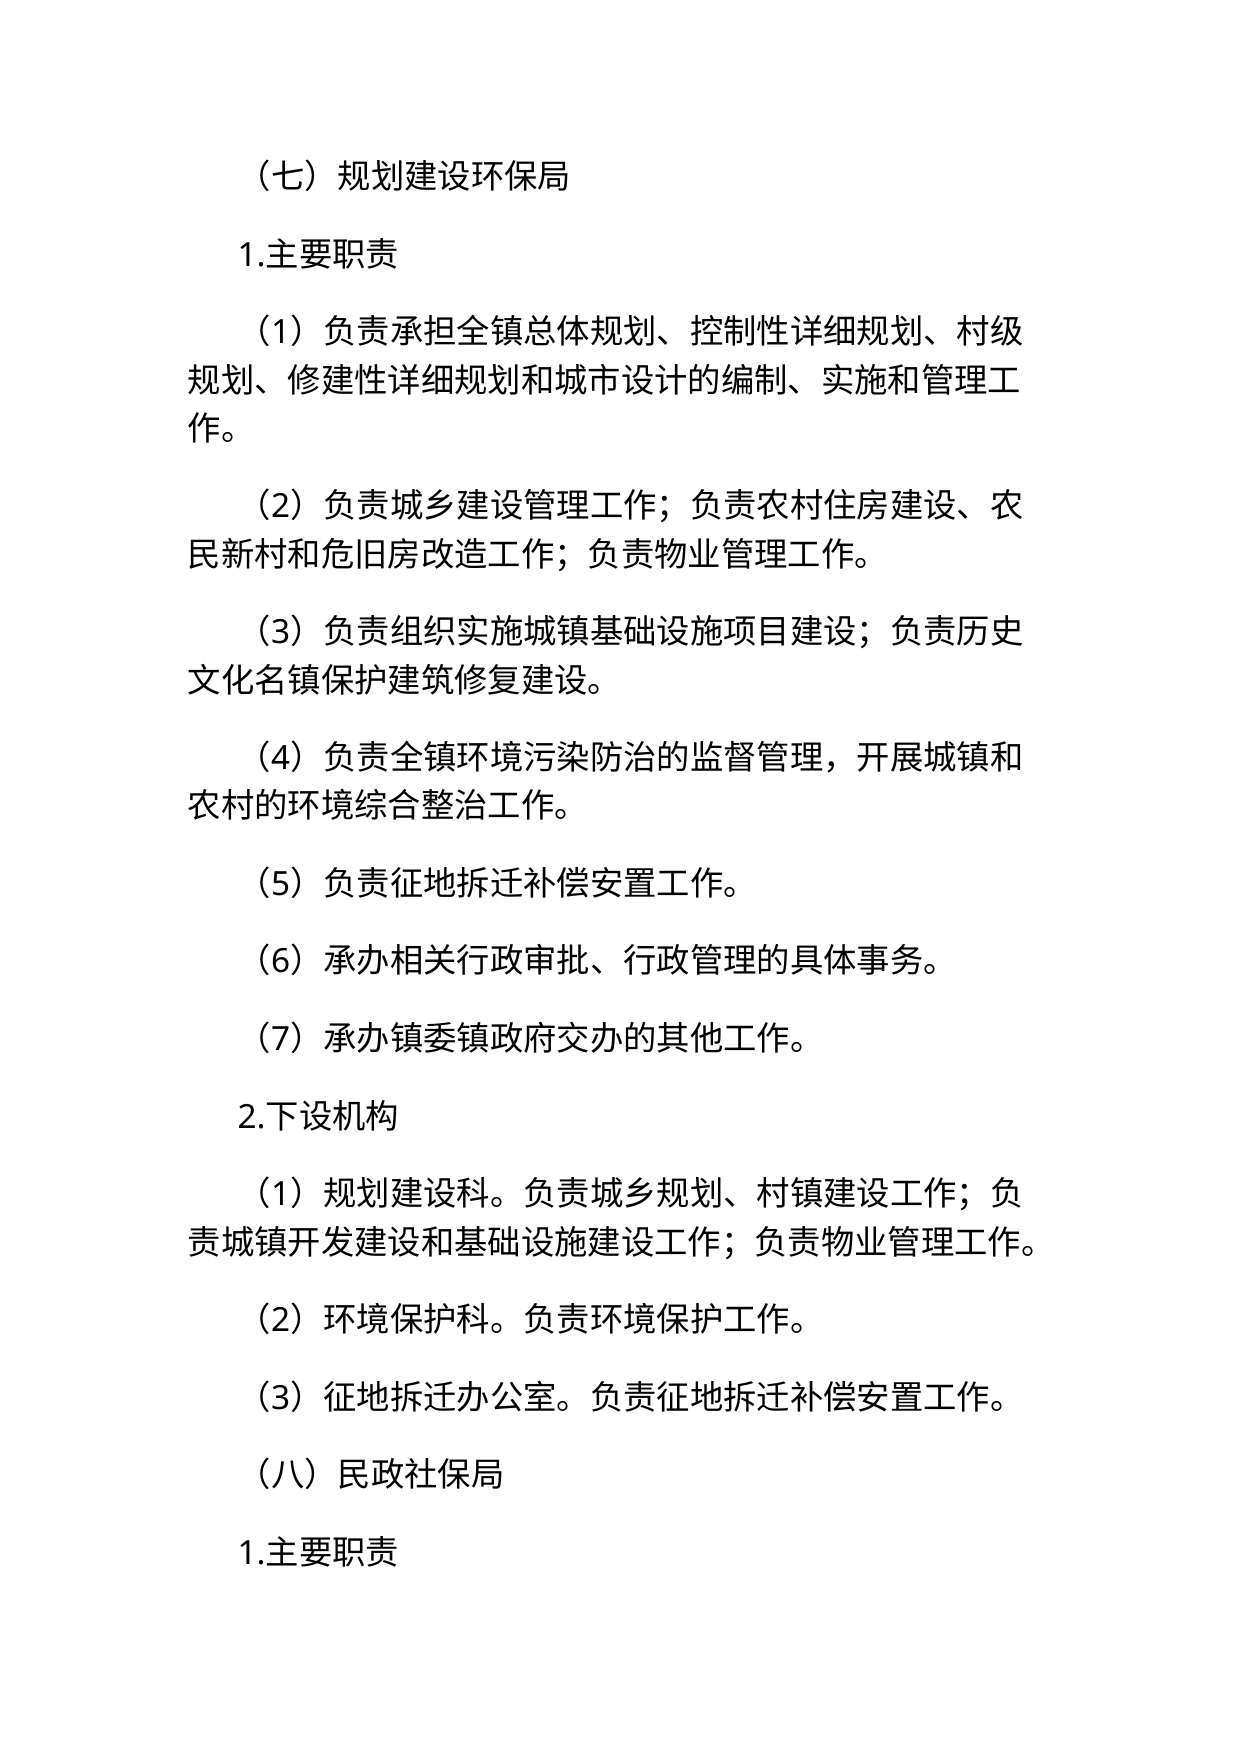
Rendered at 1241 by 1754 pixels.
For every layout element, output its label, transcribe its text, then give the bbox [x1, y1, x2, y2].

text （5）负责征地拆迁补偿安置工作。 [187, 857, 1053, 905]
text （1）规划建设科。负责城乡规划、村镇建设工作；负责城镇开发建设和基础设施建设工作；负责物业管理工作。 [187, 1167, 1053, 1264]
text （2）负责城乡建设管理工作；负责农村住房建设、农民新村和危旧房改造工作；负责物业管理工作。 [187, 479, 1053, 576]
text 1.主要职责 [187, 227, 1053, 276]
text （八）民政社保局 [187, 1448, 1053, 1496]
text （2）环境保护科。负责环境保护工作。 [187, 1293, 1053, 1341]
text （七）规划建设环保局 [187, 150, 1053, 198]
text （3）征地拆迁办公室。负责征地拆迁补偿安置工作。 [187, 1370, 1053, 1419]
text 2.下设机构 [187, 1089, 1053, 1138]
text （1）负责承担全镇总体规划、控制性详细规划、村级规划、修建性详细规划和城市设计的编制、实施和管理工作。 [187, 305, 1053, 450]
text （3）负责组织实施城镇基础设施项目建设；负责历史文化名镇保护建筑修复建设。 [187, 605, 1053, 702]
text （6）承办相关行政审批、行政管理的具体事务。 [187, 934, 1053, 983]
text （4）负责全镇环境污染防治的监督管理，开展城镇和农村的环境综合整治工作。 [187, 731, 1053, 827]
text （7）承办镇委镇政府交办的其他工作。 [187, 1012, 1053, 1060]
text 1.主要职责 [187, 1525, 1053, 1574]
